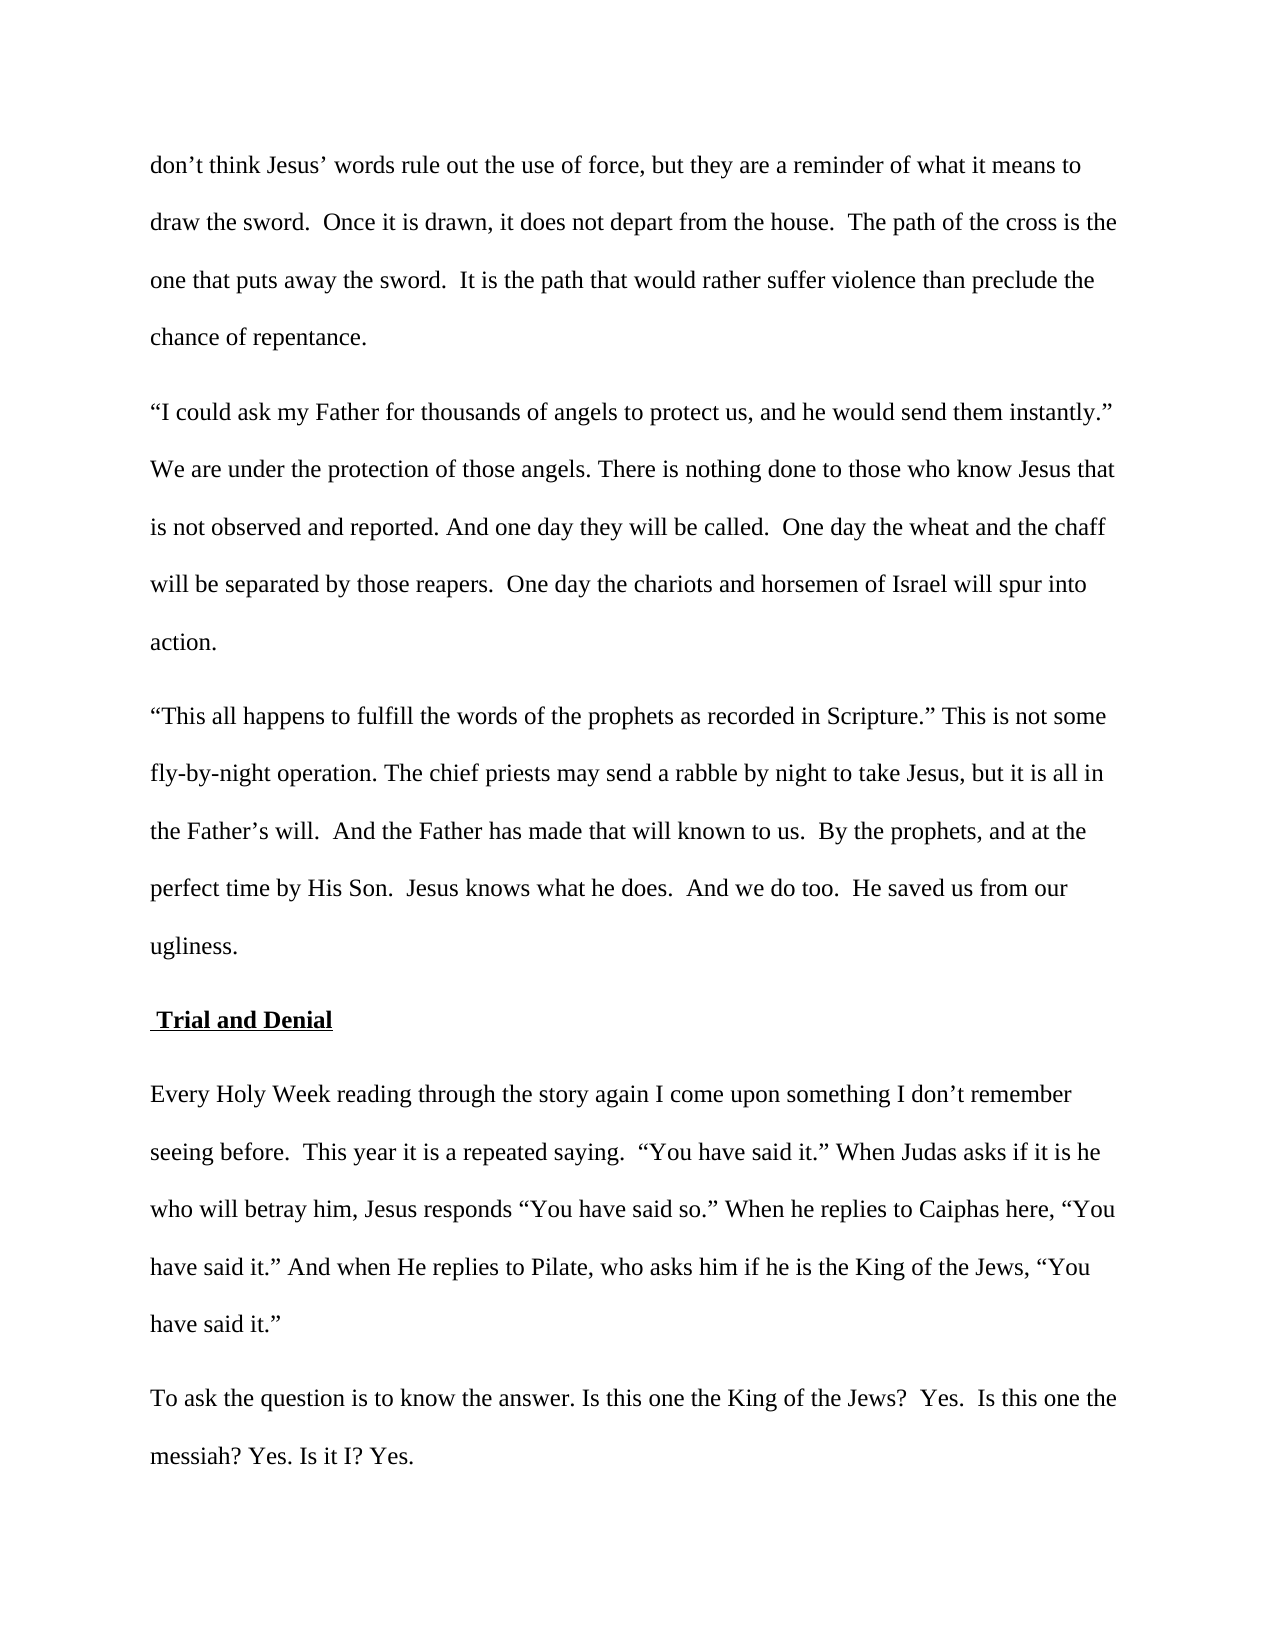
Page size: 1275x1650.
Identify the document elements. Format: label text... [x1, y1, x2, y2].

text To ask the question is to know the answer. Is this one the King of the Jews? Yes. Is this one the messiah? Yes. Is it I? Yes. [150, 1383, 1125, 1469]
text “I could ask my Father for thousands of angels to protect us, and he would send them instantly.” We are under the protection of those angels. There is nothing done to those who know Jesus that is not observed and reported. And one day they will be called. One day the wheat and the chaff will be separated by those reapers. One day the chariots and horsemen of Israel will spur into action. [150, 397, 1125, 655]
text “This all happens to fulfill the words of the prophets as recorded in Scripture.” This is not some fly-by-night operation. The chief priests may send a rabble by night to take Jesus, but it is all in the Father’s will. And the Father has made that will known to us. By the prophets, and at the perfect time by His Son. Jesus knows what he does. And we do too. He saved us from our ugliness. [150, 701, 1125, 959]
text Trial and Denial [150, 1005, 1125, 1034]
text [150, 150, 1125, 351]
text Every Holy Week reading through the story again I come upon something I don’t remember seeing before. This year it is a repeated saying. “You have said it.” When Judas asks if it is he who will betray him, Jesus responds “You have said so.” When he replies to Caiphas here, “You have said it.” And when He replies to Pilate, who asks him if he is the King of the Jews, “You have said it.” [150, 1079, 1125, 1338]
